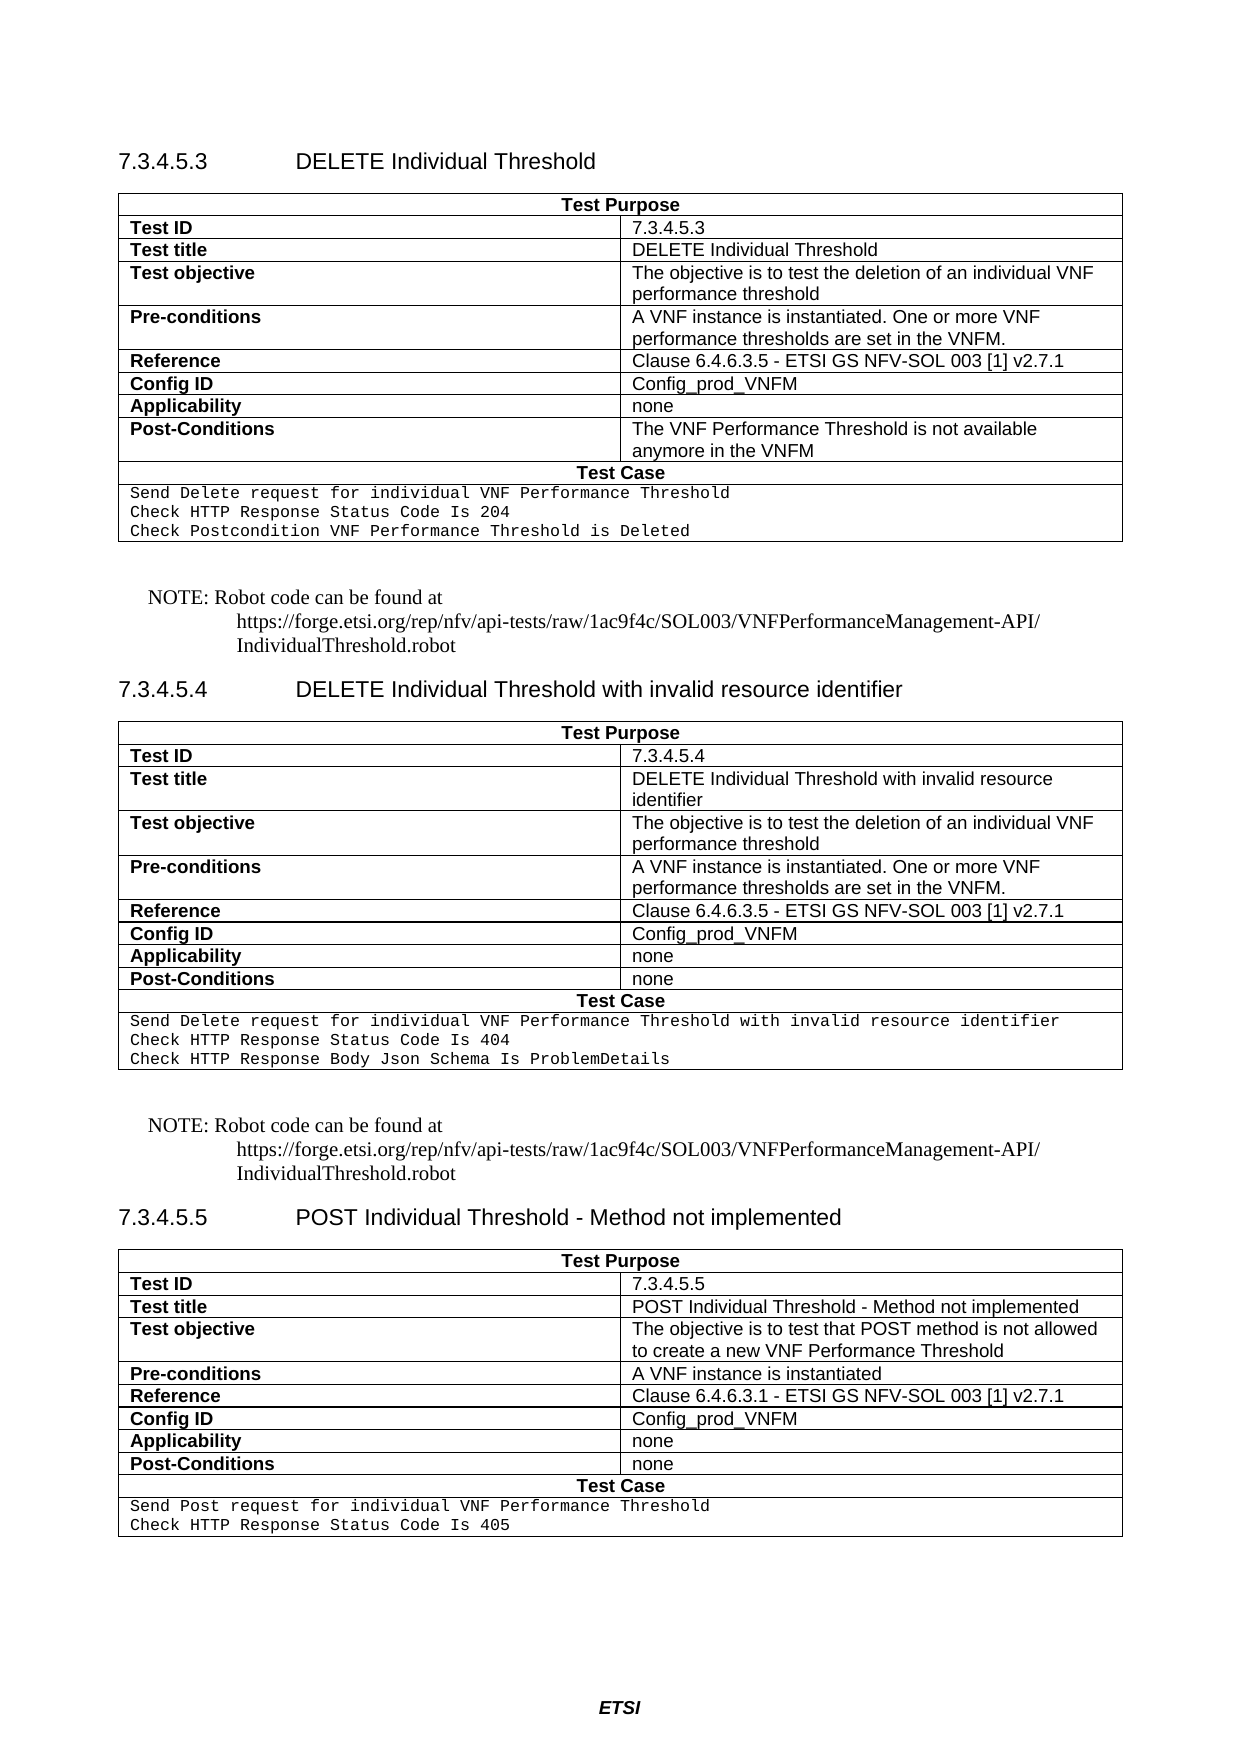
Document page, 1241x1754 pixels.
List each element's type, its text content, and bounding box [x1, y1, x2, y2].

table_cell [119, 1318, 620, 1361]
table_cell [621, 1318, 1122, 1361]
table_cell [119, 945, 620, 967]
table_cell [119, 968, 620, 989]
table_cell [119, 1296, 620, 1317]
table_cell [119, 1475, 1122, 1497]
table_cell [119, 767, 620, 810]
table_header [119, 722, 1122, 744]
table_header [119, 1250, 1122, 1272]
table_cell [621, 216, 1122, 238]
subtitle 7.3.4.5.5 POST Individual Threshold - Method not implemented [118, 1204, 1122, 1231]
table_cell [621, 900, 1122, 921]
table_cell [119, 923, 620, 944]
subtitle 7.3.4.5.3 DELETE Individual Threshold [118, 148, 1122, 174]
text NOTE: Robot code can be found at https://forge.etsi.org/rep/nfv/api-tests/raw/1ac9f4c/SOL003/VNFPerformanceManagement-API/IndividualThreshold.robot [148, 1113, 1122, 1185]
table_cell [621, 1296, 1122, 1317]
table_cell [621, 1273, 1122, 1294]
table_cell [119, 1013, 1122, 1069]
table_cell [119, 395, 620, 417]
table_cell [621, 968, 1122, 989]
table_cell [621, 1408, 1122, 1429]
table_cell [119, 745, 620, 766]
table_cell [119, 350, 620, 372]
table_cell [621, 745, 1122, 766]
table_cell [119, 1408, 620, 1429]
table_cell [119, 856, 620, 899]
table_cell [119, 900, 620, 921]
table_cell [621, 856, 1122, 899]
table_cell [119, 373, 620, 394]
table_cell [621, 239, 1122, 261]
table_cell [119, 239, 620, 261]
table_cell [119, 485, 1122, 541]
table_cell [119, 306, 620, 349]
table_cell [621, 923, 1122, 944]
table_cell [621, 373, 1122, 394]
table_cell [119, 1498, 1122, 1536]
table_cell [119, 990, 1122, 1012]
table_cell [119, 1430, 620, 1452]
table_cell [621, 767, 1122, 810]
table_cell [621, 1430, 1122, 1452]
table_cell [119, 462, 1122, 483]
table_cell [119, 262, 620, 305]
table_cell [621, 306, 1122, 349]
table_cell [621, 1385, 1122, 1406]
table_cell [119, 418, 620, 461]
subtitle 7.3.4.5.4 DELETE Individual Threshold with invalid resource identifier [118, 676, 1122, 702]
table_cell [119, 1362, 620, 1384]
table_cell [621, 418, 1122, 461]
text NOTE: Robot code can be found at https://forge.etsi.org/rep/nfv/api-tests/raw/1ac9f4c/SOL003/VNFPerformanceManagement-API/IndividualThreshold.robot [148, 585, 1122, 657]
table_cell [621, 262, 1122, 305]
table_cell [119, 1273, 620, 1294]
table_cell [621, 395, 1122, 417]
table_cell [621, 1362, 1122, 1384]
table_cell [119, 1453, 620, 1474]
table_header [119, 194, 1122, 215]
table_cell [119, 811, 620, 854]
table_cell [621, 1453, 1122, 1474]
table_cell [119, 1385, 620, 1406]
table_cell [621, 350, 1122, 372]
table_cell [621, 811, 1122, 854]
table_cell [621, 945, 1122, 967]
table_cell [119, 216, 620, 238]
